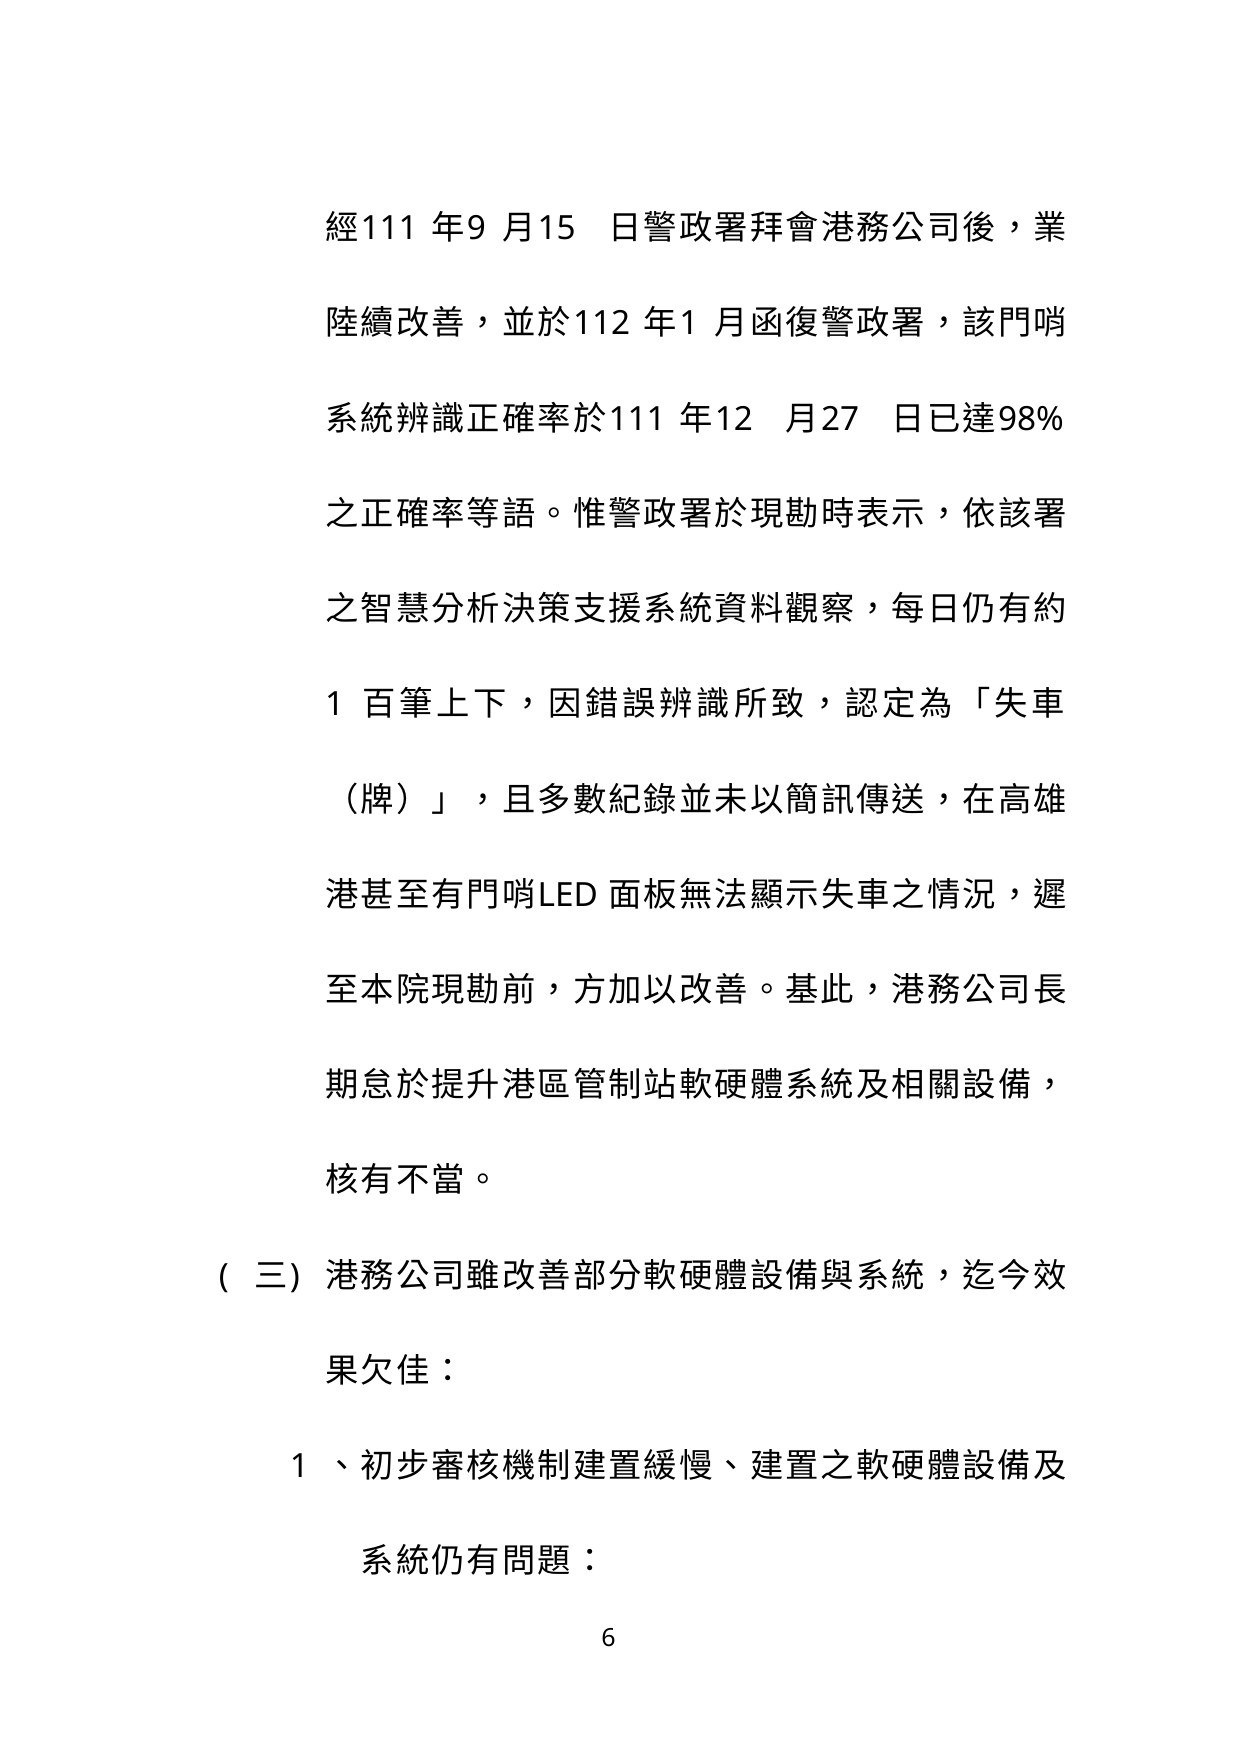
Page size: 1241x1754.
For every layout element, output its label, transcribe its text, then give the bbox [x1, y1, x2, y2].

subtitle 初步審核機制建置緩慢、建置之軟硬體設備及系統仍有問題： [272, 1415, 1069, 1606]
subtitle 港務公司雖改善部分軟硬體設備與系統，迄今效果欠佳： [219, 1225, 1069, 1415]
